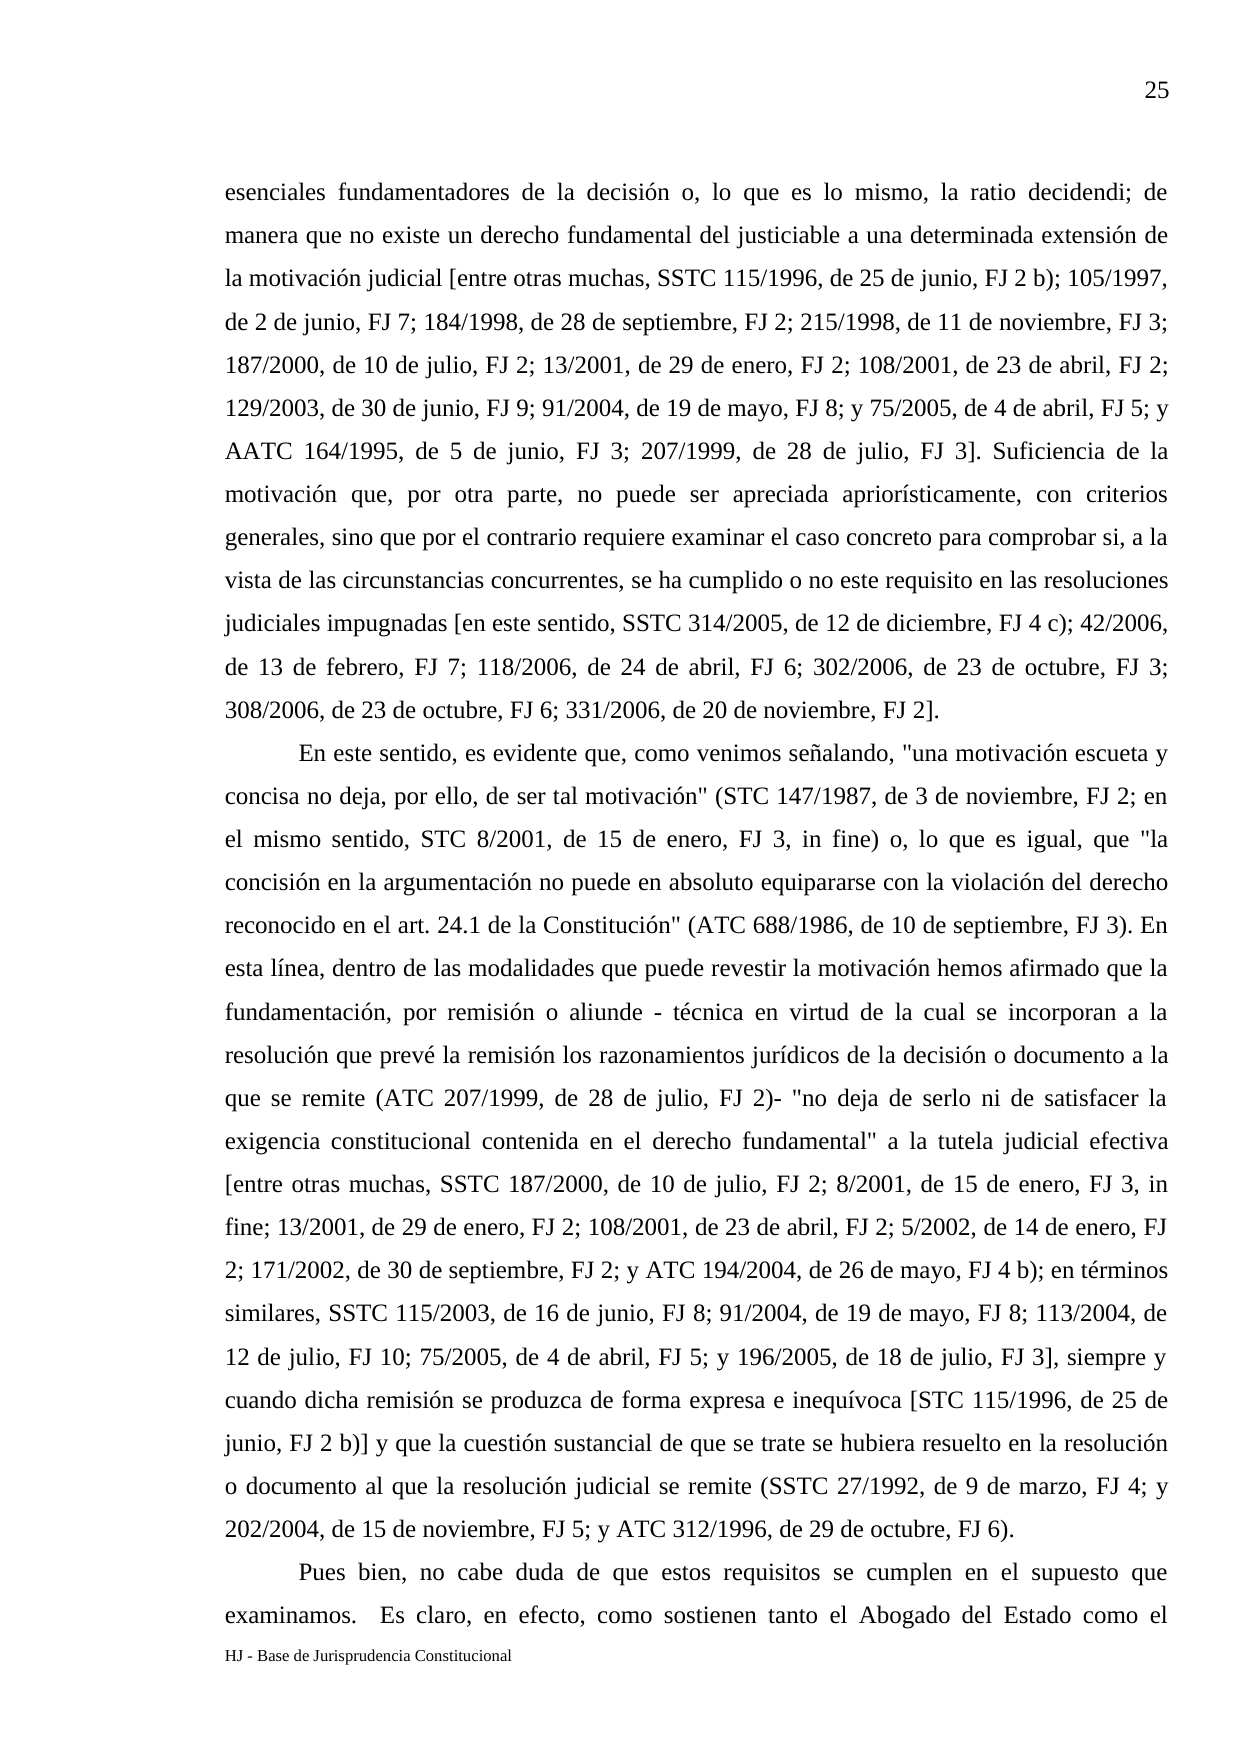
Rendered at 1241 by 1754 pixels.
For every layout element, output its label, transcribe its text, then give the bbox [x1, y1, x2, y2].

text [224, 1557, 1169, 1629]
text En este sentido, es evidente que, como venimos señalando, "una motivación escueta y concisa no deja, por ello, de ser tal motivación" (STC 147/1987, de 3 de noviembre, FJ 2; en el mismo sentido, STC 8/2001, de 15 de enero, FJ 3, in fine) o, lo que es igual, que "la concisión en la argumentación no puede en absoluto equipararse con la violación del derecho reconocido en el art. 24.1 de la Constitución" (ATC 688/1986, de 10 de septiembre, FJ 3). En esta línea, dentro de las modalidades que puede revestir la motivación hemos afirmado que la fundamentación, por remisión o aliunde - técnica en virtud de la cual se incorporan a la resolución que prevé la remisión los razonamientos jurídicos de la decisión o documento a la que se remite (ATC 207/1999, de 28 de julio, FJ 2)- "no deja de serlo ni de satisfacer la exigencia constitucional contenida en el derecho fundamental" a la tutela judicial efectiva [entre otras muchas, SSTC 187/2000, de 10 de julio, FJ 2; 8/2001, de 15 de enero, FJ 3, in fine; 13/2001, de 29 de enero, FJ 2; 108/2001, de 23 de abril, FJ 2; 5/2002, de 14 de enero, FJ 2; 171/2002, de 30 de septiembre, FJ 2; y ATC 194/2004, de 26 de mayo, FJ 4 b); en términos similares, SSTC 115/2003, de 16 de junio, FJ 8; 91/2004, de 19 de mayo, FJ 8; 113/2004, de 12 de julio, FJ 10; 75/2005, de 4 de abril, FJ 5; y 196/2005, de 18 de julio, FJ 3], siempre y cuando dicha remisión se produzca de forma expresa e inequívoca [STC 115/1996, de 25 de junio, FJ 2 b)] y que la cuestión sustancial de que se trate se hubiera resuelto en la resolución o documento al que la resolución judicial se remite (SSTC 27/1992, de 9 de marzo, FJ 4; y 202/2004, de 15 de noviembre, FJ 5; y ATC 312/1996, de 29 de octubre, FJ 6). [224, 738, 1169, 1543]
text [224, 177, 1169, 723]
